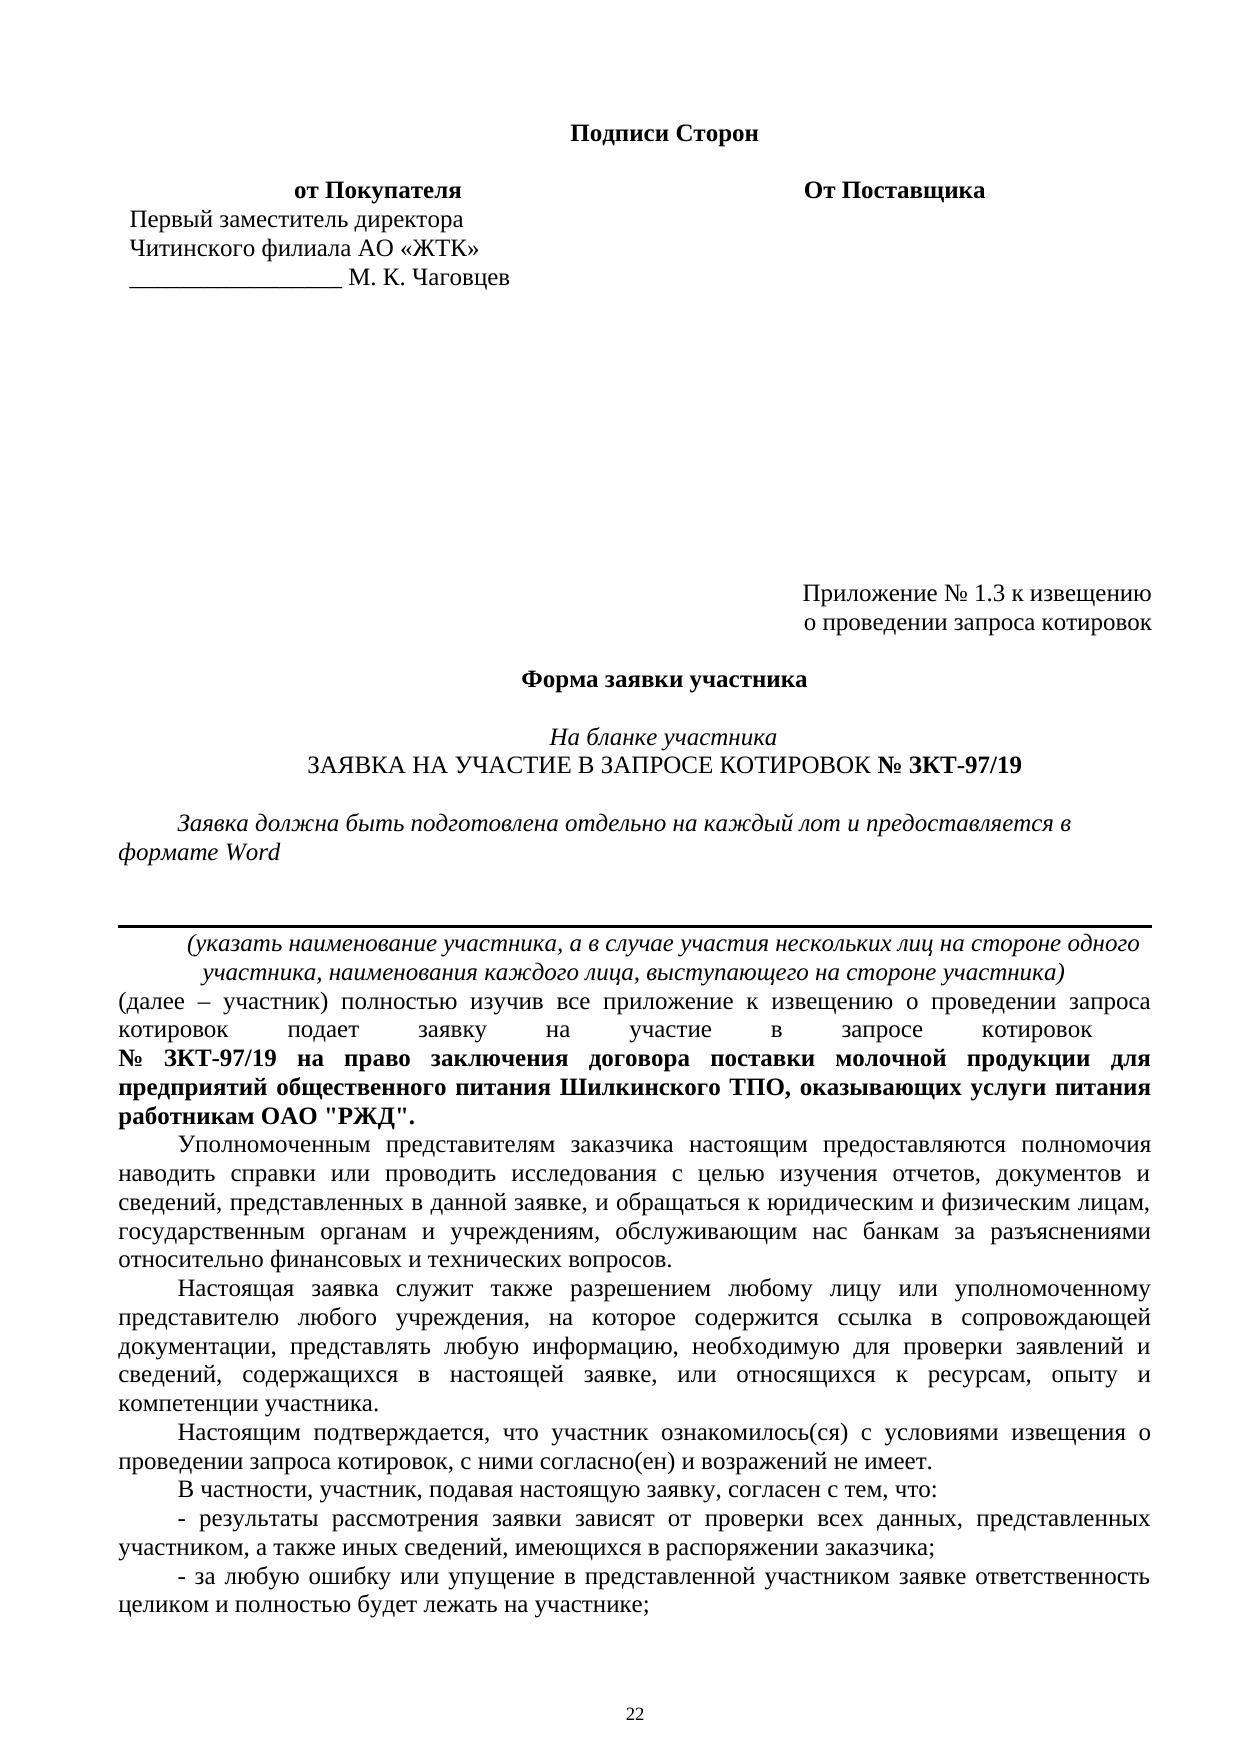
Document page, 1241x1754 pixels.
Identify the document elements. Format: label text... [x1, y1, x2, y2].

text Настоящим подтверждается, что участник ознакомилось(ся) с условиями извещения о проведении запроса котировок, с ними согласно(ен) и возражений не имеет. [118, 1417, 1152, 1474]
text Подписи Сторон [118, 118, 1152, 147]
text Форма заявки участника [118, 664, 1152, 693]
subtitle ЗАЯВКА НА УЧАСТИЕ В ЗАПРОСЕ КОТИРОВОК № ЗКТ-97/19 [118, 751, 1152, 779]
text Заявка должна быть подготовлена отдельно на каждый лот и предоставляется в формате Word [118, 808, 1152, 866]
subtitle Приложение № 1.3 к извещению [118, 578, 1152, 607]
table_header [118, 176, 637, 578]
subtitle о проведении запроса котировок [118, 607, 1152, 636]
text Уполномоченным представителям заказчика настоящим предоставляются полномочия наводить справки или проводить исследования с целью изучения отчетов, документов и сведений, представленных в данной заявке, и обращаться к юридическим и физическим лицам, государственным органам и учреждениям, обслуживающим нас банкам за разъяснениями относительно финансовых и технических вопросов. [118, 1129, 1152, 1273]
text - результаты рассмотрения заявки зависят от проверки всех данных, представленных участником, а также иных сведений, имеющихся в распоряжении заказчика; [118, 1503, 1152, 1561]
text - за любую ошибку или упущение в представленной участником заявке ответственность целиком и полностью будет лежать на участнике; [118, 1561, 1152, 1618]
text (указать наименование участника, а в случае участия нескольких лиц на стороне одного участника, наименования каждого лица, выступающего на стороне участника) [118, 928, 1152, 986]
text Настоящая заявка служит также разрешением любому лицу или уполномоченному представителю любого учреждения, на которое содержится ссылка в сопровождающей документации, представлять любую информацию, необходимую для проверки заявлений и сведений, содержащихся в настоящей заявке, или относящихся к ресурсам, опыту и компетенции участника. [118, 1273, 1152, 1417]
table_header От Поставщика [638, 176, 1152, 578]
text В частности, участник, подавая настоящую заявку, согласен с тем, что: [118, 1474, 1152, 1503]
text На бланке участника [118, 722, 1152, 751]
text (далее – участник) полностью изучив все приложение к извещению о проведении запроса котировок подает заявку на участие в запросе котировок № ЗКТ-97/19 на право заключения договора поставки молочной продукции для предприятий общественного питания Шилкинского ТПО, оказывающих услуги питания работникам ОАО "РЖД". [118, 986, 1152, 1129]
